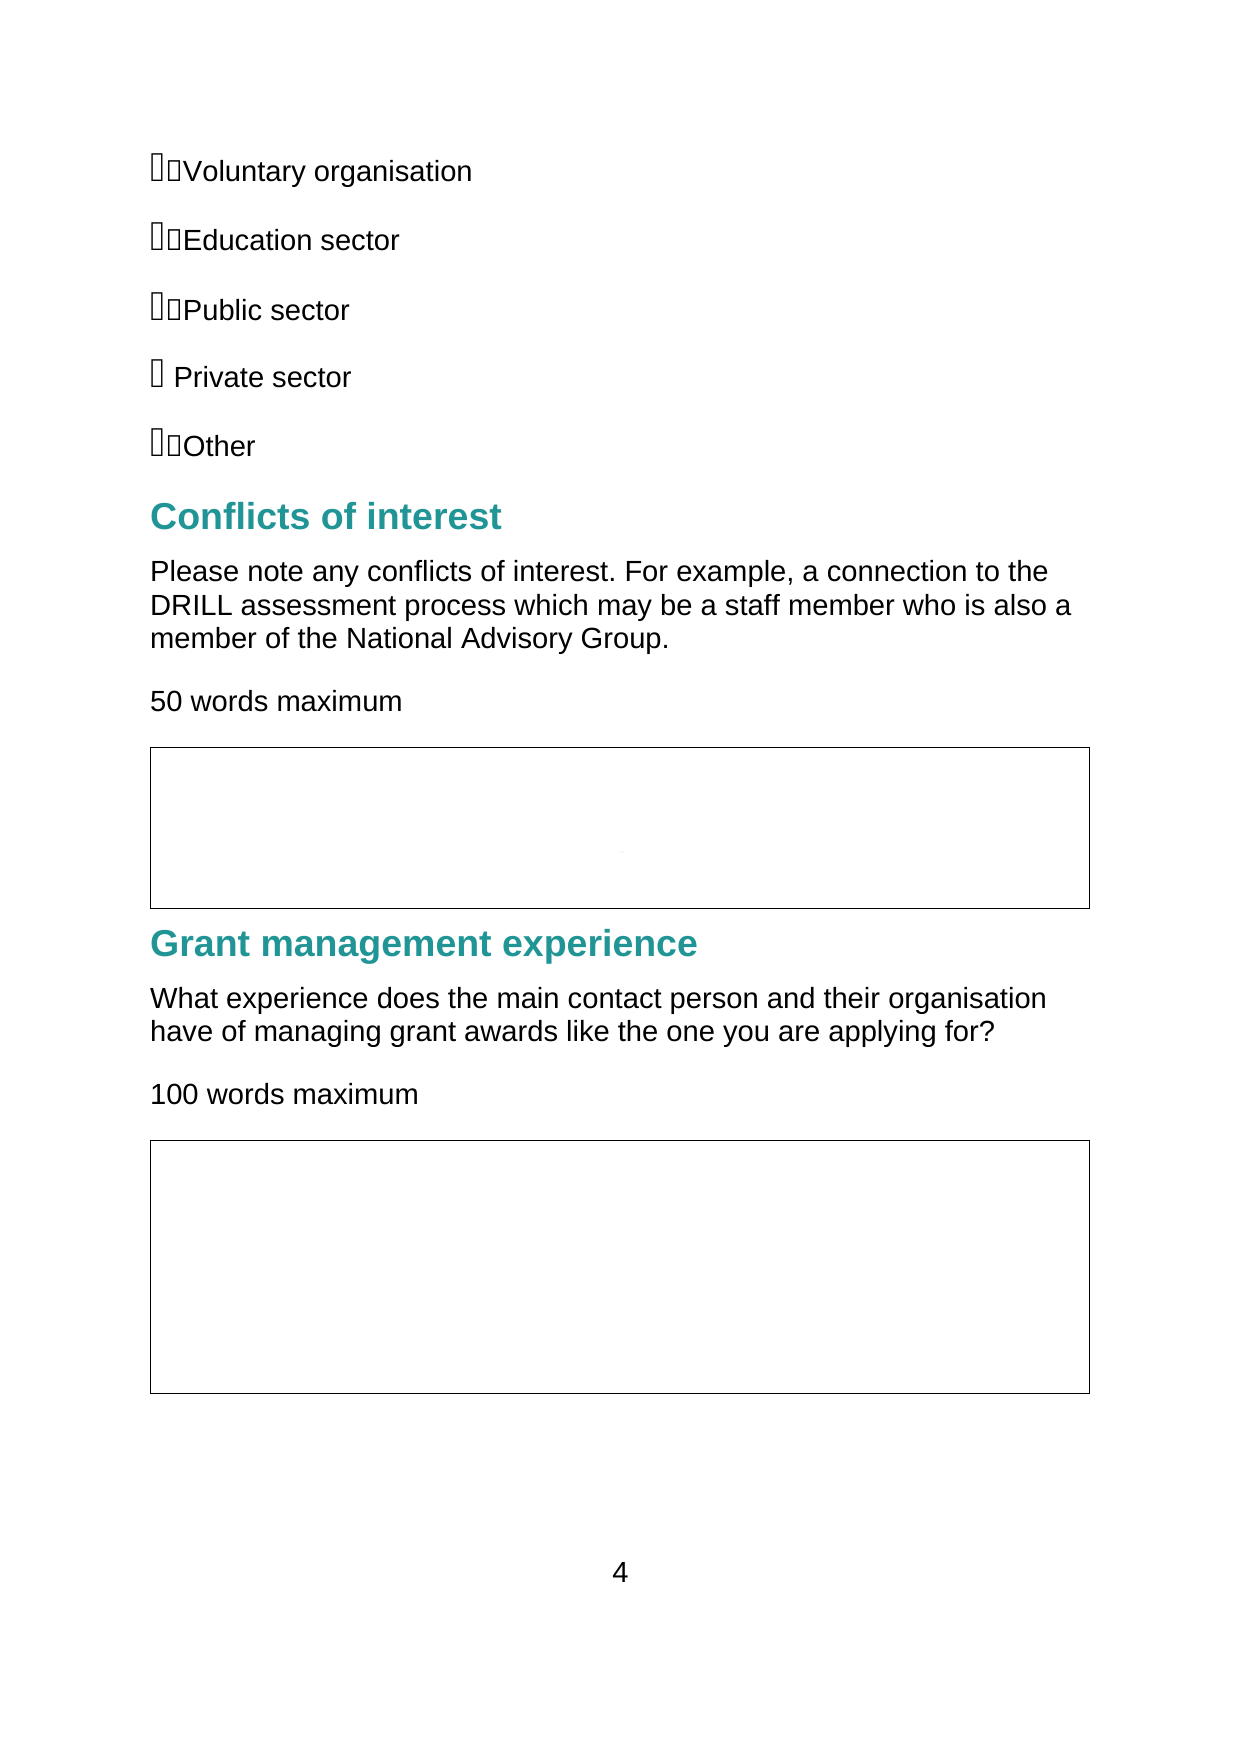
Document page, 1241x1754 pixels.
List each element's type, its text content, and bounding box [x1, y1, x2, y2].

subtitle Grant management experience [150, 921, 1090, 964]
text Private sector [150, 358, 1090, 396]
text Education sector [150, 219, 1090, 259]
text Other [150, 425, 1090, 465]
text Voluntary organisation [150, 150, 1090, 190]
table_header [151, 748, 1089, 907]
text 100 words maximum [150, 1077, 1090, 1111]
text What experience does the main contact person and their organisation have of managing grant awards like the one you are applying for? [150, 981, 1090, 1048]
table_header [151, 1141, 1089, 1393]
text 50 words maximum [150, 684, 1090, 718]
text Please note any conflicts of interest. For example, a connection to the DRILL assessment process which may be a staff member who is also a member of the National Advisory Group. [150, 554, 1090, 655]
subtitle Conflicts of interest [150, 494, 1090, 538]
text Public sector [150, 289, 1090, 329]
